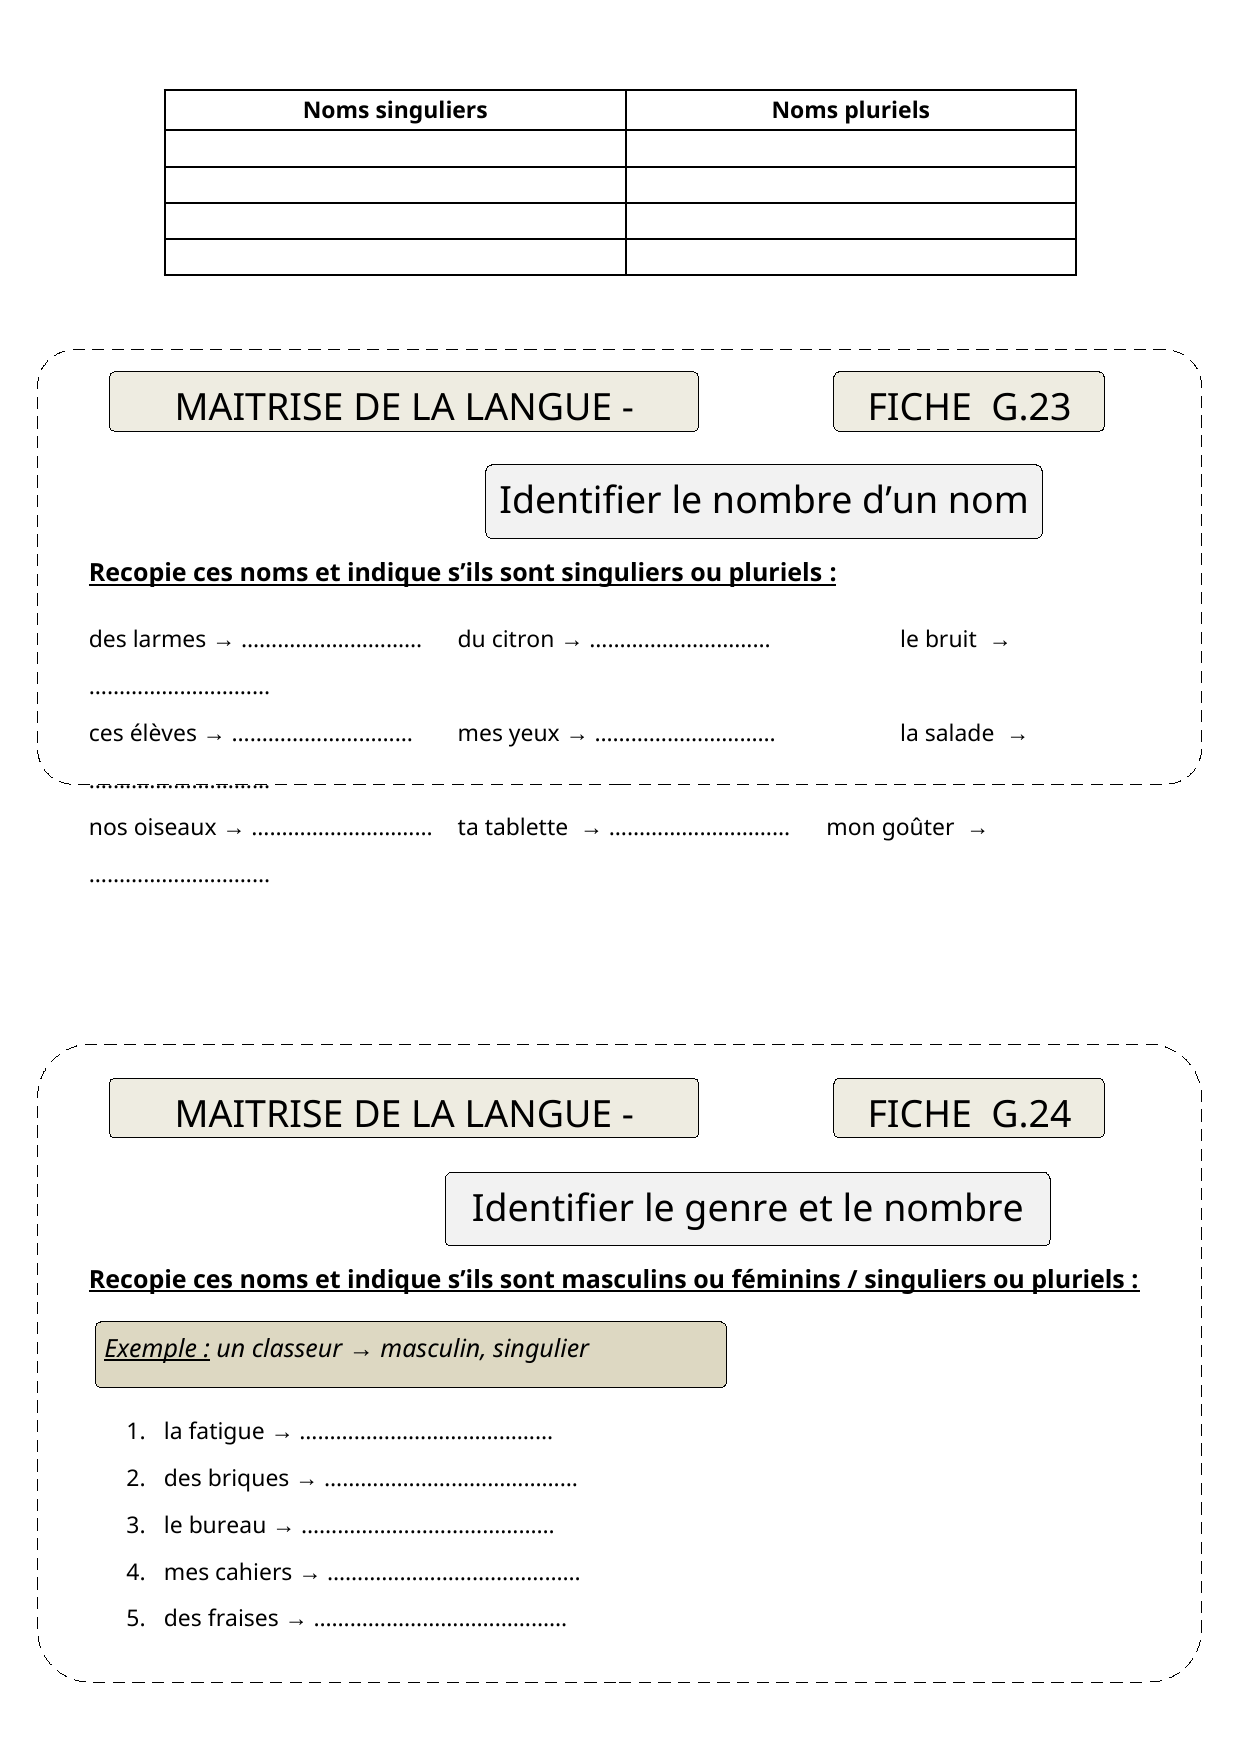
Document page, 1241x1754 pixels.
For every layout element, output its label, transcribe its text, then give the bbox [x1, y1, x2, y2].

list la fatigue → …………………………………… [126, 1415, 1152, 1446]
text Recopie ces noms et indique s’ils sont singuliers ou pluriels : [89, 555, 1152, 589]
list le bureau → …………………………………… [126, 1509, 1152, 1540]
table_cell [166, 204, 625, 238]
table_header Noms singuliers [166, 91, 625, 129]
list mes cahiers → …………………………………… [126, 1556, 1152, 1587]
table_cell [627, 240, 1075, 274]
table_cell [627, 131, 1075, 166]
text nos oiseaux → ………………………… ta tablette → ………………………… mon goûter → ………………………… [89, 811, 1152, 889]
text des larmes → ………………………… du citron → ………………………… le bruit → ………………………… [89, 623, 1152, 701]
table_cell [166, 168, 625, 202]
list des fraises → …………………………………… [126, 1602, 1152, 1634]
text Recopie ces noms et indique s’ils sont masculins ou féminins / singuliers ou pluriels : [89, 1261, 1152, 1296]
table_cell [166, 240, 625, 274]
table_cell [627, 204, 1075, 238]
text ces élèves → ………………………… mes yeux → ………………………… la salade → ………………………… [89, 717, 1152, 795]
table_cell [166, 131, 625, 166]
table_header Noms pluriels [627, 91, 1075, 129]
table_cell [627, 168, 1075, 202]
list des briques → …………………………………… [126, 1462, 1152, 1493]
